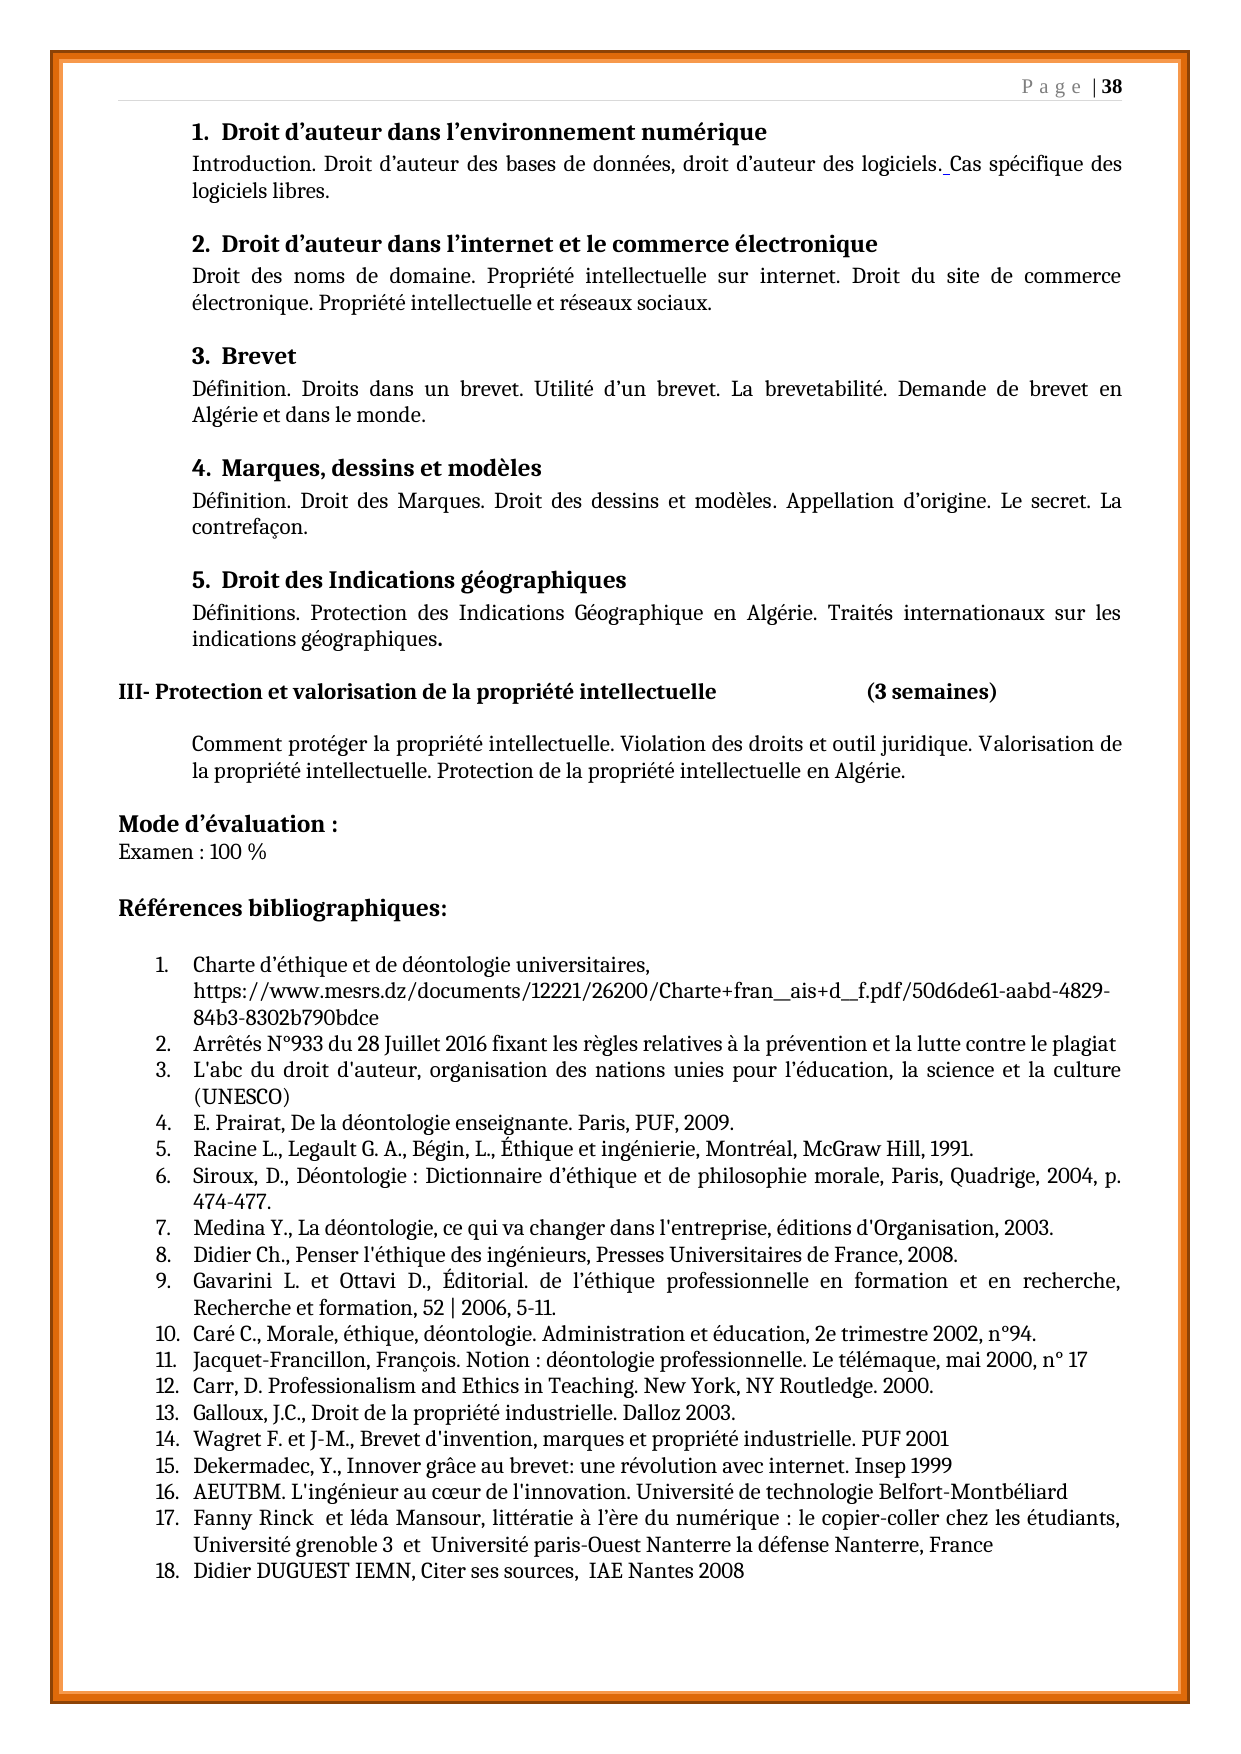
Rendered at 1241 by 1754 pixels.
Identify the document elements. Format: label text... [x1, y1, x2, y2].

list Fanny Rinck et léda Mansour, littératie à l’ère du numérique : le copier-coller chez les étudiants, Université grenoble 3 et Université paris-Ouest Nanterre la défense Nanterre, France [156, 1505, 1122, 1558]
list Droit des Indications géographiques [192, 566, 1122, 595]
text Mode d’évaluation : [118, 810, 1122, 839]
list Didier Ch., Penser l'éthique des ingénieurs, Presses Universitaires de France, 2008. [156, 1242, 1122, 1268]
list Marques, dessins et modèles [192, 454, 1122, 483]
list Medina Y., La déontologie, ce qui va changer dans l'entreprise, éditions d'Organisation, 2003. [156, 1215, 1122, 1242]
text Définitions. Protection des Indications Géographique en Algérie. Traités internationaux sur les indications géographiques. [192, 599, 1122, 652]
list Carr, D. Professionalism and Ethics in Teaching. New York, NY Routledge. 2000. [156, 1373, 1122, 1400]
text Références bibliographiques: [118, 894, 1122, 923]
list L'abc du droit d'auteur, organisation des nations unies pour l’éducation, la science et la culture (UNESCO) [156, 1057, 1122, 1110]
list Caré C., Morale, éthique, déontologie. Administration et éducation, 2e trimestre 2002, n°94. [156, 1321, 1122, 1347]
list Brevet [192, 342, 1122, 371]
text Définition. Droits dans un brevet. Utilité d’un brevet. La brevetabilité. Demande de brevet en Algérie et dans le monde. [192, 375, 1122, 428]
list Droit d’auteur dans l’internet et le commerce électronique [192, 230, 1122, 259]
text Introduction. Droit d’auteur des bases de données, droit d’auteur des logiciels. Cas spécifique des logiciels libres. [192, 151, 1122, 204]
list Racine L., Legault G. A., Bégin, L., Éthique et ingénierie, Montréal, McGraw Hill, 1991. [156, 1136, 1122, 1162]
text Définition. Droit des Marques. Droit des dessins et modèles. Appellation d’origine. Le secret. La contrefaçon. [192, 487, 1122, 540]
text III- Protection et valorisation de la propriété intellectuelle (3 semaines) [118, 678, 1122, 705]
list Didier DUGUEST IEMN, Citer ses sources, IAE Nantes 2008 [156, 1558, 1122, 1584]
list E. Prairat, De la déontologie enseignante. Paris, PUF, 2009. [156, 1110, 1122, 1136]
list Gavarini L. et Ottavi D., Éditorial. de l’éthique professionnelle en formation et en recherche, Recherche et formation, 52 | 2006, 5-11. [156, 1268, 1122, 1321]
text Comment protéger la propriété intellectuelle. Violation des droits et outil juridique. Valorisation de la propriété intellectuelle. Protection de la propriété intellectuelle en Algérie. [192, 731, 1122, 784]
list Droit d’auteur dans l’environnement numérique [192, 118, 1122, 147]
list Wagret F. et J-M., Brevet d'invention, marques et propriété industrielle. PUF 2001 [156, 1426, 1122, 1452]
list Galloux, J.C., Droit de la propriété industrielle. Dalloz 2003. [156, 1400, 1122, 1426]
list Siroux, D., Déontologie : Dictionnaire d’éthique et de philosophie morale, Paris, Quadrige, 2004, p. 474-477. [156, 1162, 1122, 1215]
list AEUTBM. L'ingénieur au cœur de l'innovation. Université de technologie Belfort-Montbéliard [156, 1479, 1122, 1505]
text Examen : 100 % [118, 839, 1122, 865]
text Droit des noms de domaine. Propriété intellectuelle sur internet. Droit du site de commerce électronique. Propriété intellectuelle et réseaux sociaux. [192, 263, 1122, 316]
list Charte d’éthique et de déontologie universitaires, https://www.mesrs.dz/documents/12221/26200/Charte+fran__ais+d__f.pdf/50d6de61-aabd-4829-84b3-8302b790bdce [156, 952, 1122, 1031]
list Arrêtés N°933 du 28 Juillet 2016 fixant les règles relatives à la prévention et la lutte contre le plagiat [156, 1031, 1122, 1057]
list Jacquet-Francillon, François. Notion : déontologie professionnelle. Le télémaque, mai 2000, n° 17 [156, 1347, 1122, 1373]
list Dekermadec, Y., Innover grâce au brevet: une révolution avec internet. Insep 1999 [156, 1452, 1122, 1479]
